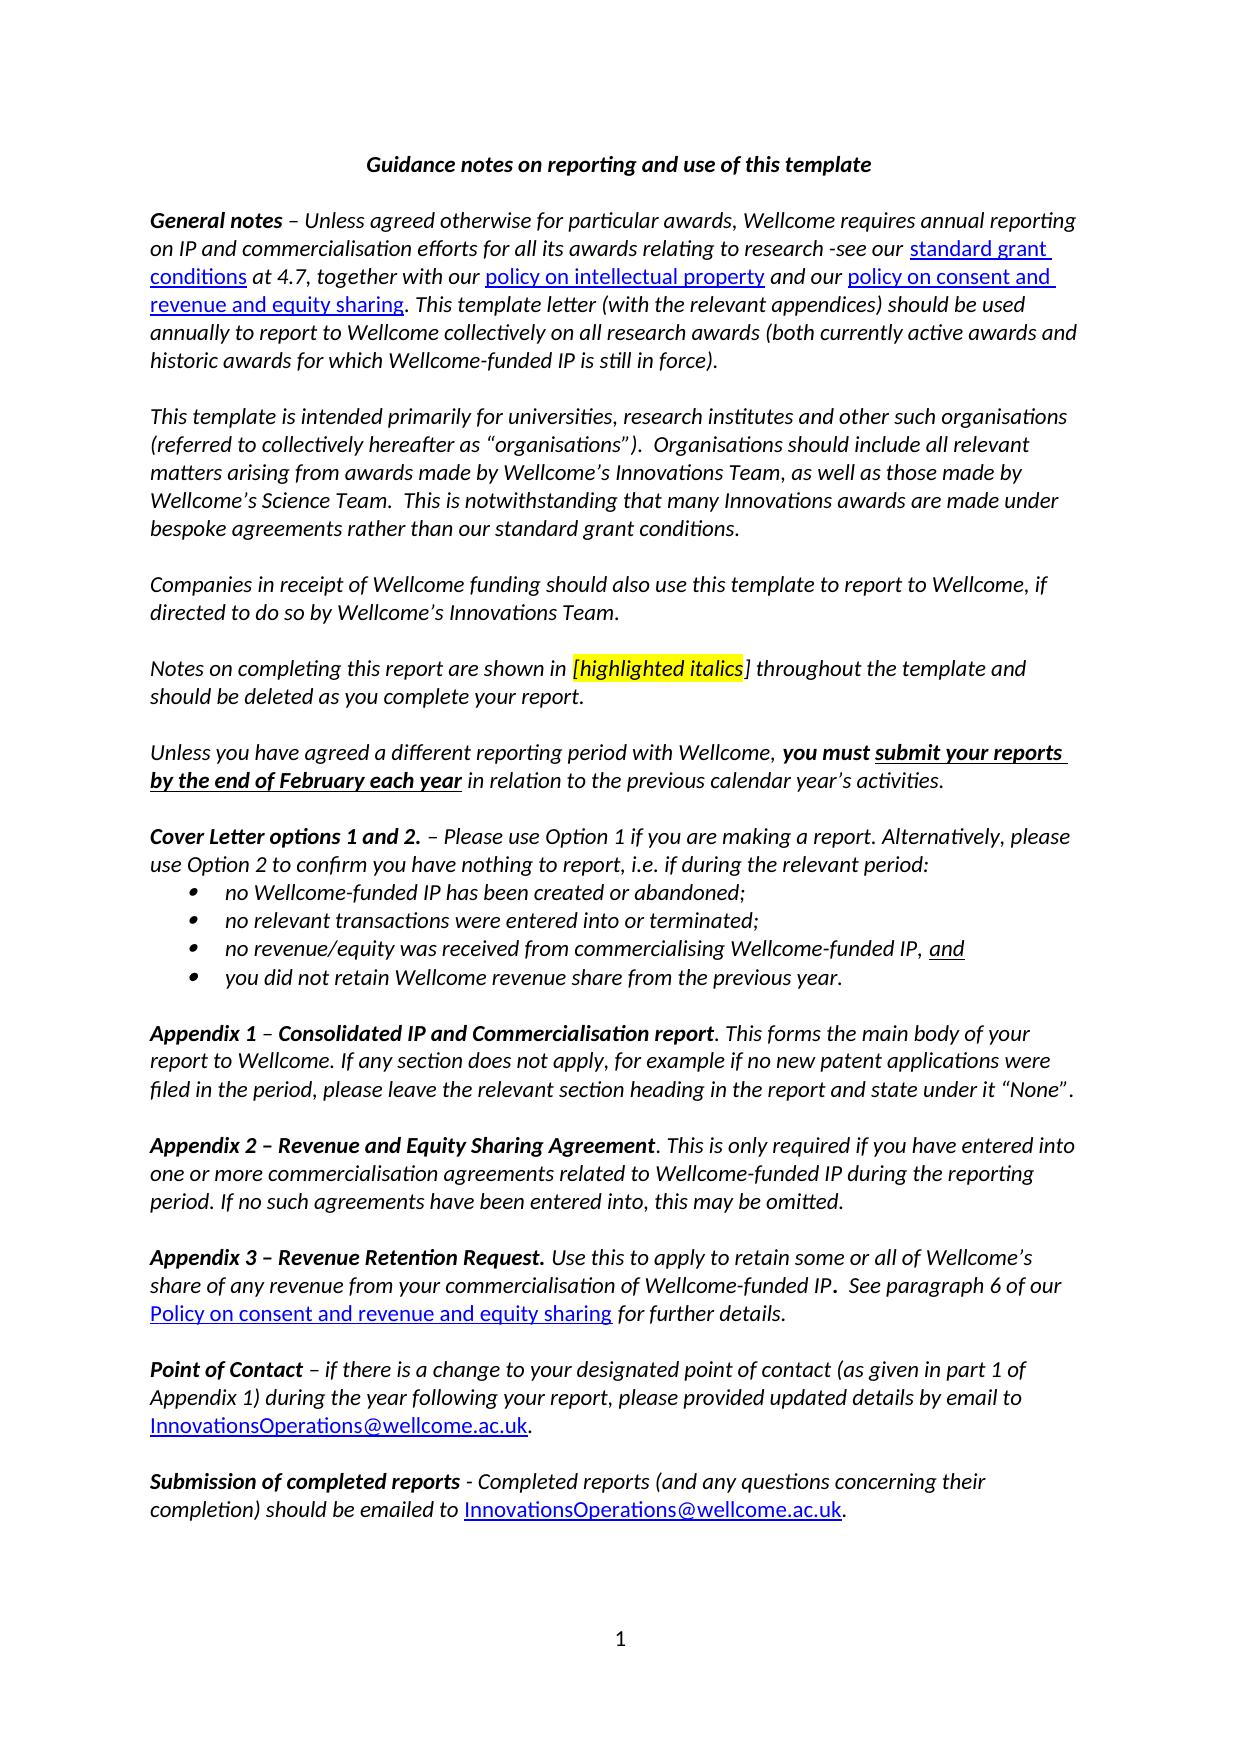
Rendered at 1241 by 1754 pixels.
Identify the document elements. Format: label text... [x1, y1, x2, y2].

text Appendix 2 – Revenue and Equity Sharing Agreement. This is only required if you have entered into one or more commercialisation agreements related to Wellcome-funded IP during the reporting period. If no such agreements have been entered into, this may be omitted. [150, 1131, 1090, 1215]
text Submission of completed reports - Completed reports (and any questions concerning their completion) should be emailed to InnovationsOperations@wellcome.ac.uk. [150, 1467, 1090, 1523]
text This template is intended primarily for universities, research institutes and other such organisations (referred to collectively hereafter as “organisations”). Organisations should include all relevant matters arising from awards made by Wellcome’s Innovations Team, as well as those made by Wellcome’s Science Team. This is notwithstanding that many Innovations awards are made under bespoke agreements rather than our standard grant conditions. [150, 402, 1090, 542]
text Point of Contact – if there is a change to your designated point of contact (as given in part 1 of Appendix 1) during the year following your report, please provided updated details by email to InnovationsOperations@wellcome.ac.uk. [150, 1355, 1090, 1439]
text Appendix 1 – Consolidated IP and Commercialisation report. This forms the main body of your report to Wellcome. If any section does not apply, for example if no new patent applications were filed in the period, please leave the relevant section heading in the report and state under it “None”. [150, 1019, 1090, 1103]
list no Wellcome-funded IP has been created or abandoned; [187, 878, 1090, 907]
text Guidance notes on reporting and use of this template [150, 150, 1090, 178]
text Companies in receipt of Wellcome funding should also use this template to report to Wellcome, if directed to do so by Wellcome’s Innovations Team. [150, 570, 1090, 626]
text Appendix 3 – Revenue Retention Request. Use this to apply to retain some or all of Wellcome’s share of any revenue from your commercialisation of Wellcome-funded IP. See paragraph 6 of our Policy on consent and revenue and equity sharing for further details. [150, 1243, 1090, 1327]
text Cover Letter options 1 and 2. – Please use Option 1 if you are making a report. Alternatively, please use Option 2 to confirm you have nothing to report, i.e. if during the relevant period: [150, 822, 1090, 878]
list you did not retain Wellcome revenue share from the previous year. [187, 963, 1090, 991]
text General notes – Unless agreed otherwise for particular awards, Wellcome requires annual reporting on IP and commercialisation efforts for all its awards relating to research -see our standard grant conditions at 4.7, together with our policy on intellectual property and our policy on consent and revenue and equity sharing. This template letter (with the relevant appendices) should be used annually to report to Wellcome collectively on all research awards (both currently active awards and historic awards for which Wellcome-funded IP is still in force). [150, 206, 1090, 374]
list no revenue/equity was received from commercialising Wellcome-funded IP, and [187, 934, 1090, 963]
text Unless you have agreed a different reporting period with Wellcome, you must submit your reports by the end of February each year in relation to the previous calendar year’s activities. [150, 738, 1090, 794]
list no relevant transactions were entered into or terminated; [187, 907, 1090, 934]
text Notes on completing this report are shown in [highlighted italics] throughout the template and should be deleted as you complete your report. [150, 654, 1090, 710]
